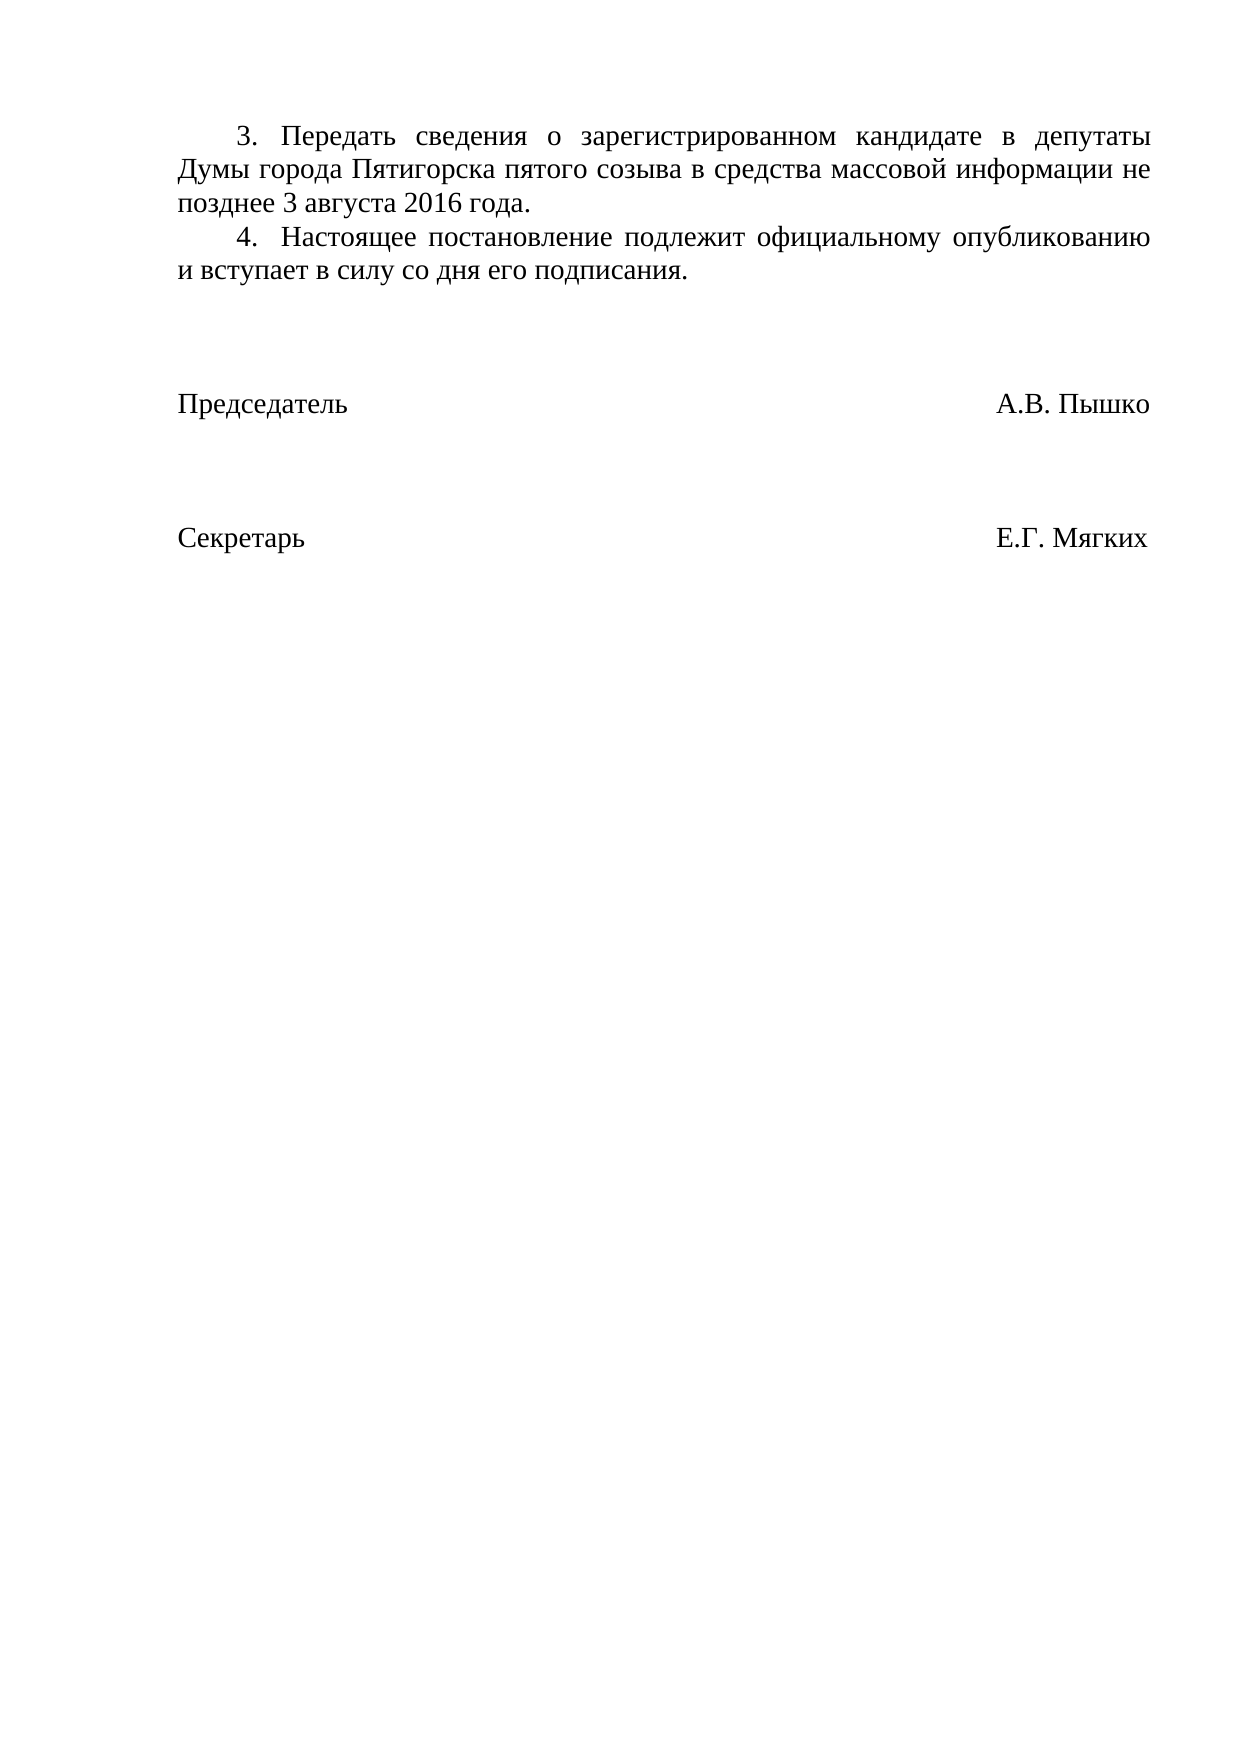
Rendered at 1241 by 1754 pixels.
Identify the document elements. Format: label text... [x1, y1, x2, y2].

list Настоящее постановление подлежит официальному опубликованию и вступает в силу со дня его подписания. [177, 219, 1152, 286]
text Председатель А.В. Пышко [177, 386, 1152, 420]
list Передать сведения о зарегистрированном кандидате в депутаты Думы города Пятигорска пятого созыва в средства массовой информации не позднее 3 августа 2016 года. [177, 118, 1152, 219]
text Секретарь Е.Г. Мягких [177, 521, 1152, 554]
